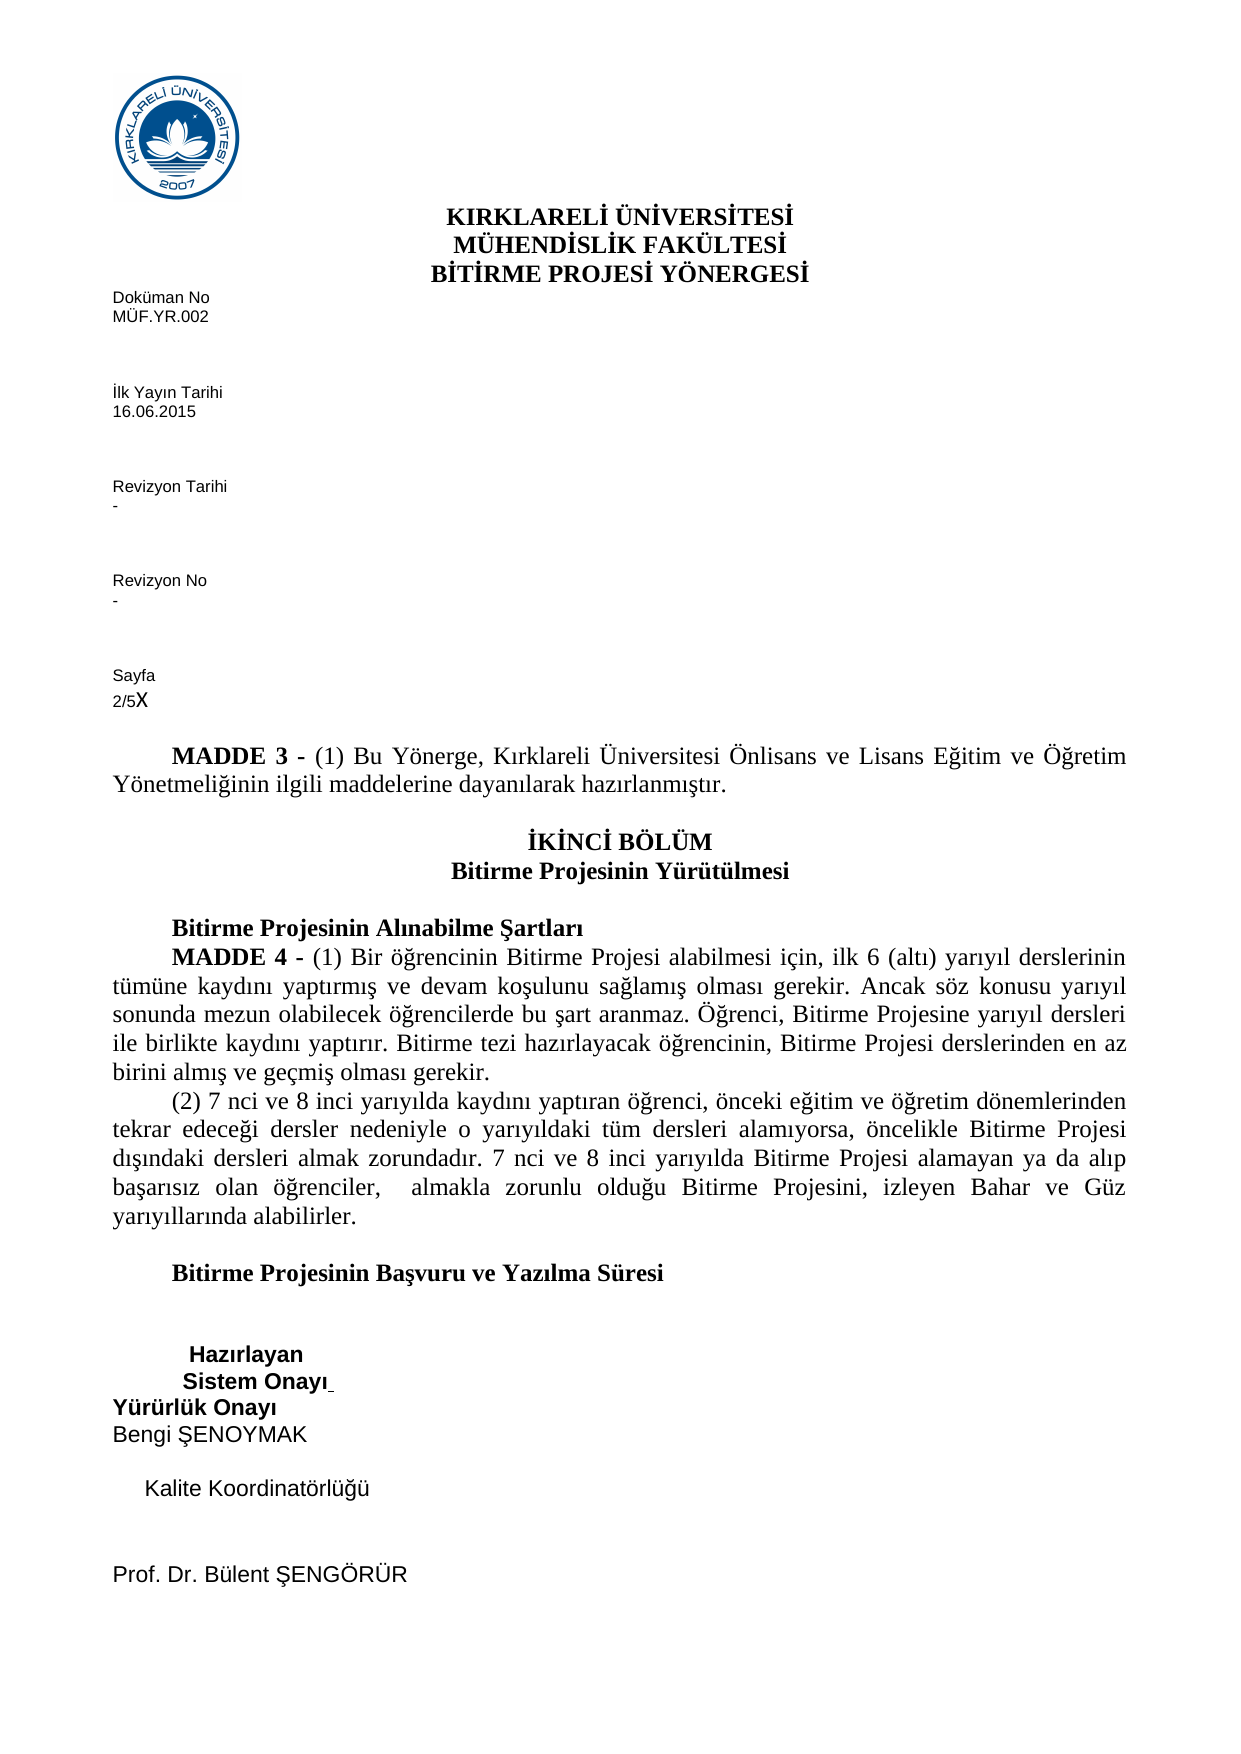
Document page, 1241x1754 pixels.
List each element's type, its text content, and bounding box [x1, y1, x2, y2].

picture [112, 73, 243, 202]
text MADDE 3 - (1) Bu Yönerge, Kırklareli Üniversitesi Önlisans ve Lisans Eğitim ve Öğretim Yönetmeliğinin ilgili maddelerine dayanılarak hazırlanmıştır. [112, 741, 1128, 798]
text MADDE 4 - (1) Bir öğrencinin Bitirme Projesi alabilmesi için, ilk 6 (altı) yarıyıl derslerinin tümüne kaydını yaptırmış ve devam koşulunu sağlamış olması gerekir. Ancak söz konusu yarıyıl sonunda mezun olabilecek öğrencilerde bu şart aranmaz. Öğrenci, Bitirme Projesine yarıyıl dersleri ile birlikte kaydını yaptırır. Bitirme tezi hazırlayacak öğrencinin, Bitirme Projesi derslerinden en az birini almış ve geçmiş olması gerekir. [112, 942, 1128, 1086]
text İKİNCİ BÖLÜM [112, 827, 1128, 856]
text Bitirme Projesinin Yürütülmesi [112, 856, 1128, 884]
text Bitirme Projesinin Alınabilme Şartları [112, 913, 1128, 942]
text (2) 7 nci ve 8 inci yarıyılda kaydını yaptıran öğrenci, önceki eğitim ve öğretim dönemlerinden tekrar edeceği dersler nedeniyle o yarıyıldaki tüm dersleri alamıyorsa, öncelikle Bitirme Projesi dışındaki dersleri almak zorundadır. 7 nci ve 8 inci yarıyılda Bitirme Projesi alamayan ya da alıp başarısız olan öğrenciler, almakla zorunlu olduğu Bitirme Projesini, izleyen Bahar ve Güz yarıyıllarında alabilirler. [112, 1086, 1128, 1229]
text Bitirme Projesinin Başvuru ve Yazılma Süresi [112, 1258, 1128, 1287]
